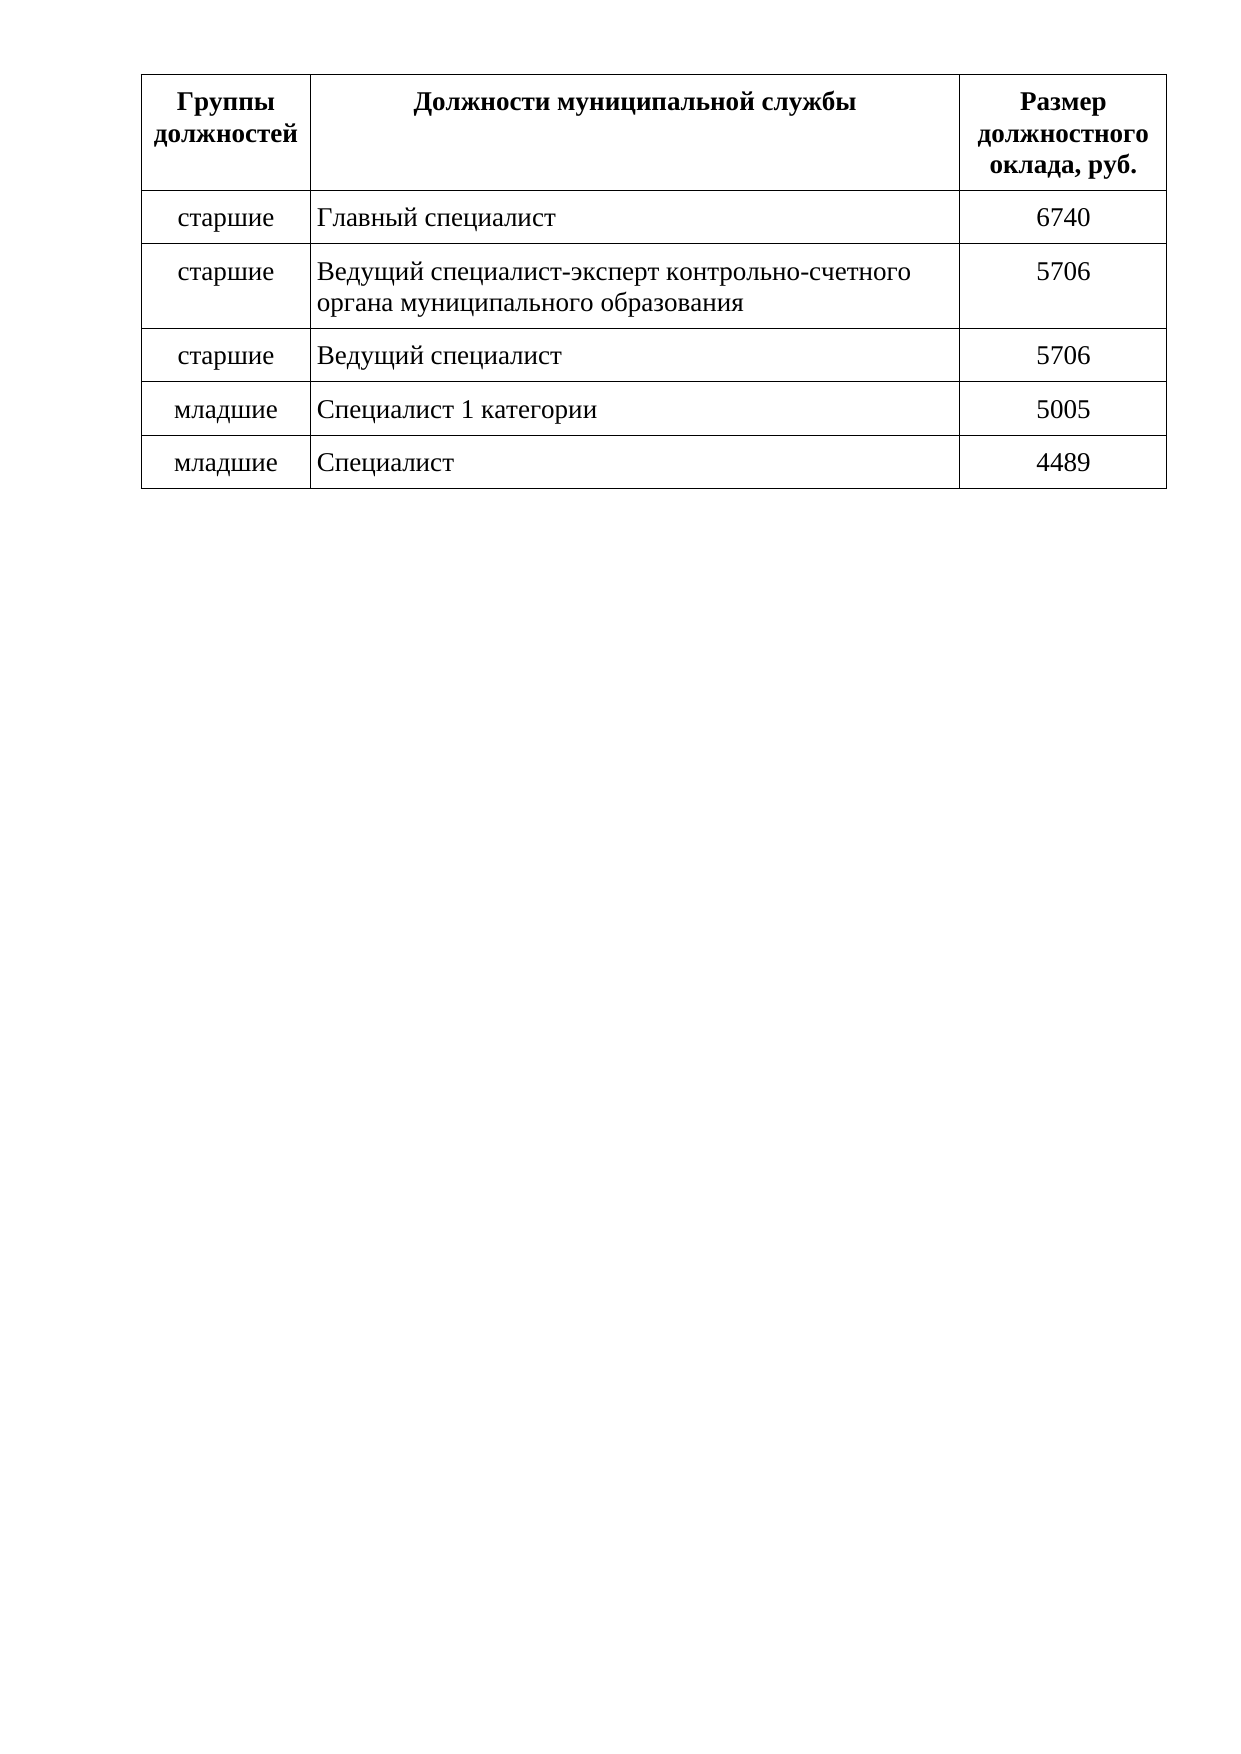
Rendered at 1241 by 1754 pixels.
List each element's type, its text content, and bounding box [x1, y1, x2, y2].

table_cell младшие [142, 436, 310, 488]
table_cell Ведущий специалист [311, 329, 959, 381]
table_cell младшие [142, 382, 310, 434]
table_cell 5706 [960, 329, 1166, 381]
table_cell Ведущий специалист-эксперт контрольно-счетного органа муниципального образования [311, 244, 959, 328]
table_header Группы должностей [142, 75, 310, 189]
table_cell 4489 [960, 436, 1166, 488]
table_cell старшие [142, 329, 310, 381]
table_cell старшие [142, 191, 310, 243]
table_cell Специалист [311, 436, 959, 488]
table_cell 5005 [960, 382, 1166, 434]
table_header Должности муниципальной службы [311, 75, 959, 189]
table_cell 5706 [960, 244, 1166, 328]
table_cell старшие [142, 244, 310, 328]
table_cell 6740 [960, 191, 1166, 243]
table_cell Специалист 1 категории [311, 382, 959, 434]
table_cell Главный специалист [311, 191, 959, 243]
table_header Размер должностного оклада, руб. [960, 75, 1166, 189]
